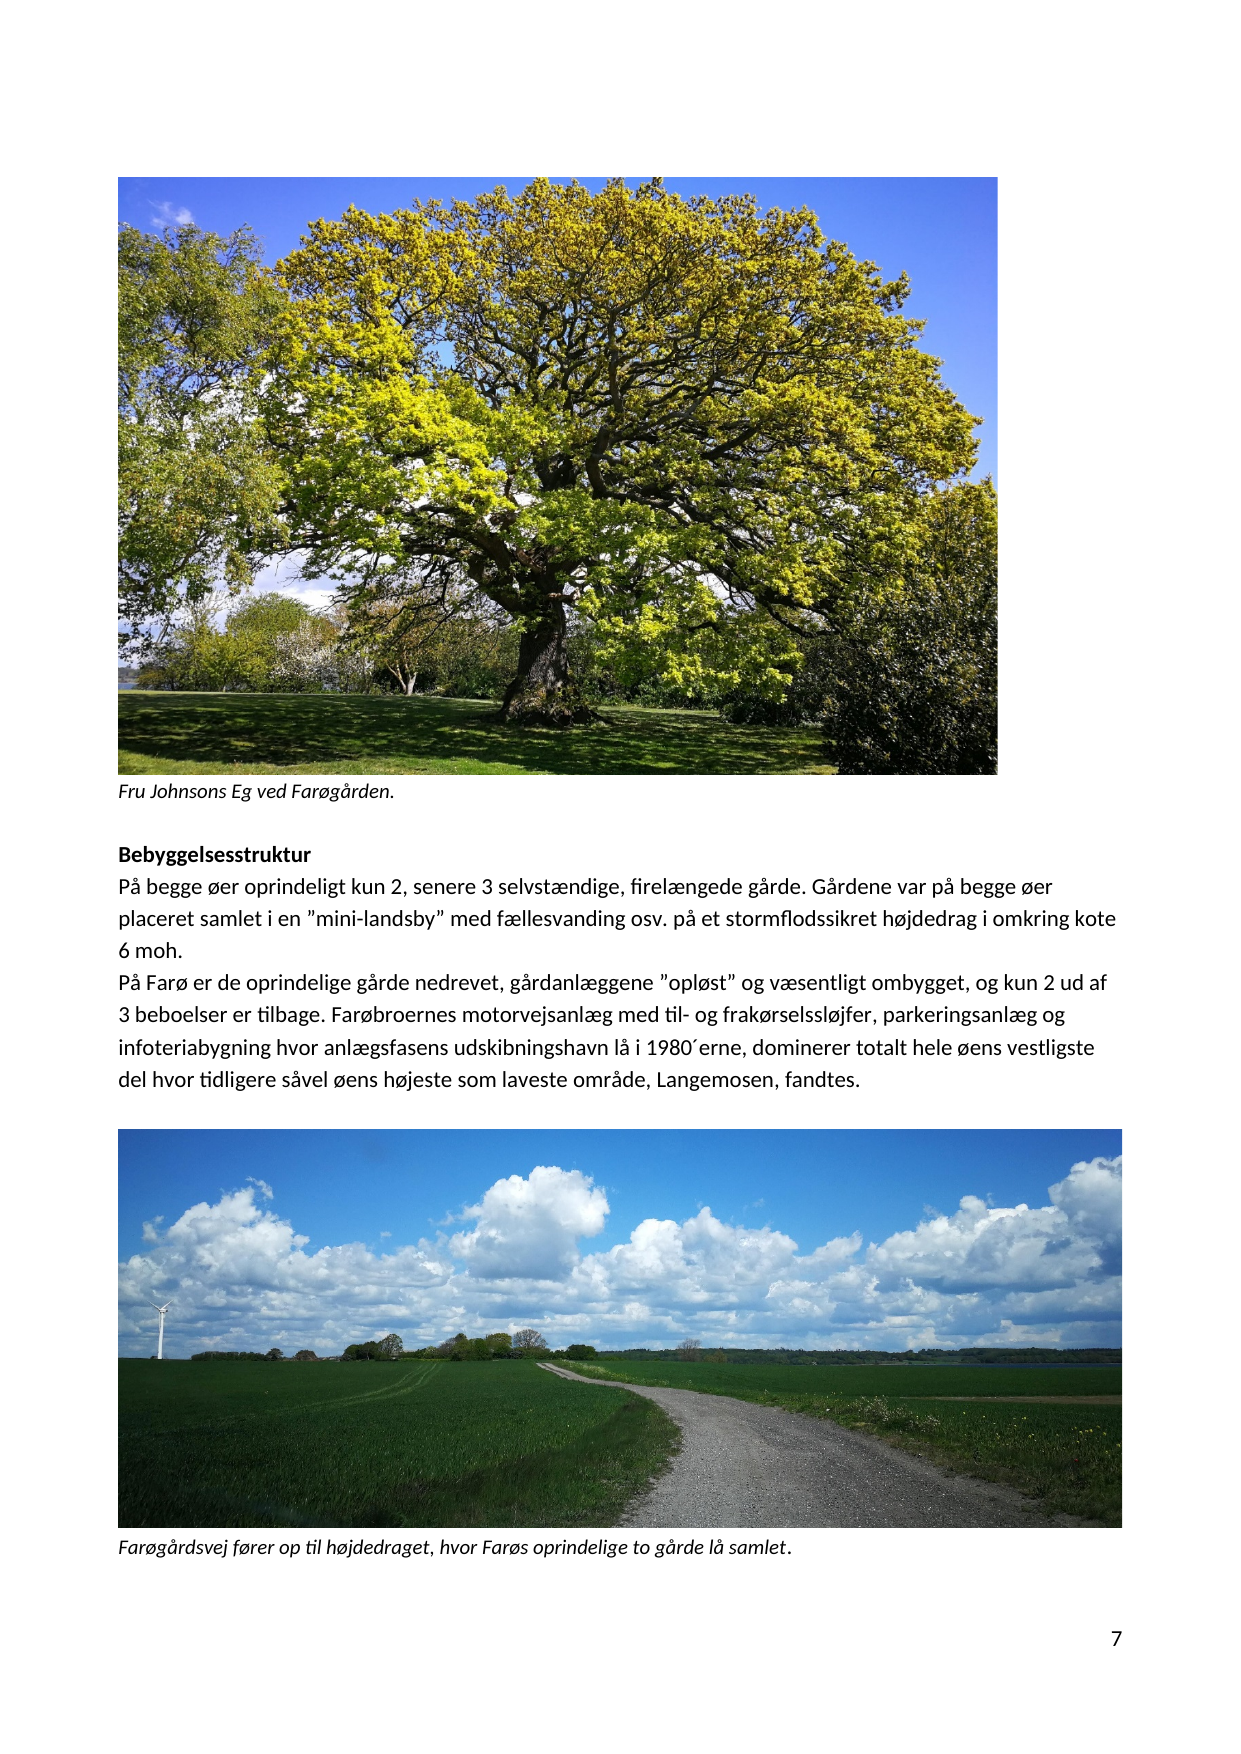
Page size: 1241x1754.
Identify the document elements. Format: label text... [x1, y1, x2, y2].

text På Farø er de oprindelige gårde nedrevet, gårdanlæggene ”opløst” og væsentligt ombygget, og kun 2 ud af 3 beboelser er tilbage. Farøbroernes motorvejsanlæg med til- og frakørselssløjfer, parkeringsanlæg og infoteriabygning hvor anlægsfasens udskibningshavn lå i 1980´erne, dominerer totalt hele øens vestligste del hvor tidligere såvel øens højeste som laveste område, Langemosen, fandtes. [118, 968, 1122, 1093]
picture [118, 177, 998, 775]
picture [118, 1129, 1123, 1528]
text På begge øer oprindeligt kun 2, senere 3 selvstændige, firelængede gårde. Gårdene var på begge øer placeret samlet i en ”mini-landsby” med fællesvanding osv. på et stormflodssikret højdedrag i omkring kote 6 moh. [118, 872, 1122, 964]
text Farøgårdsvej fører op til højdedraget, hvor Farøs oprindelige to gårde lå samlet. [118, 1532, 1122, 1560]
text Bebyggelsesstruktur [118, 840, 1122, 868]
text Fru Johnsons Eg ved Farøgården. [118, 778, 1122, 804]
